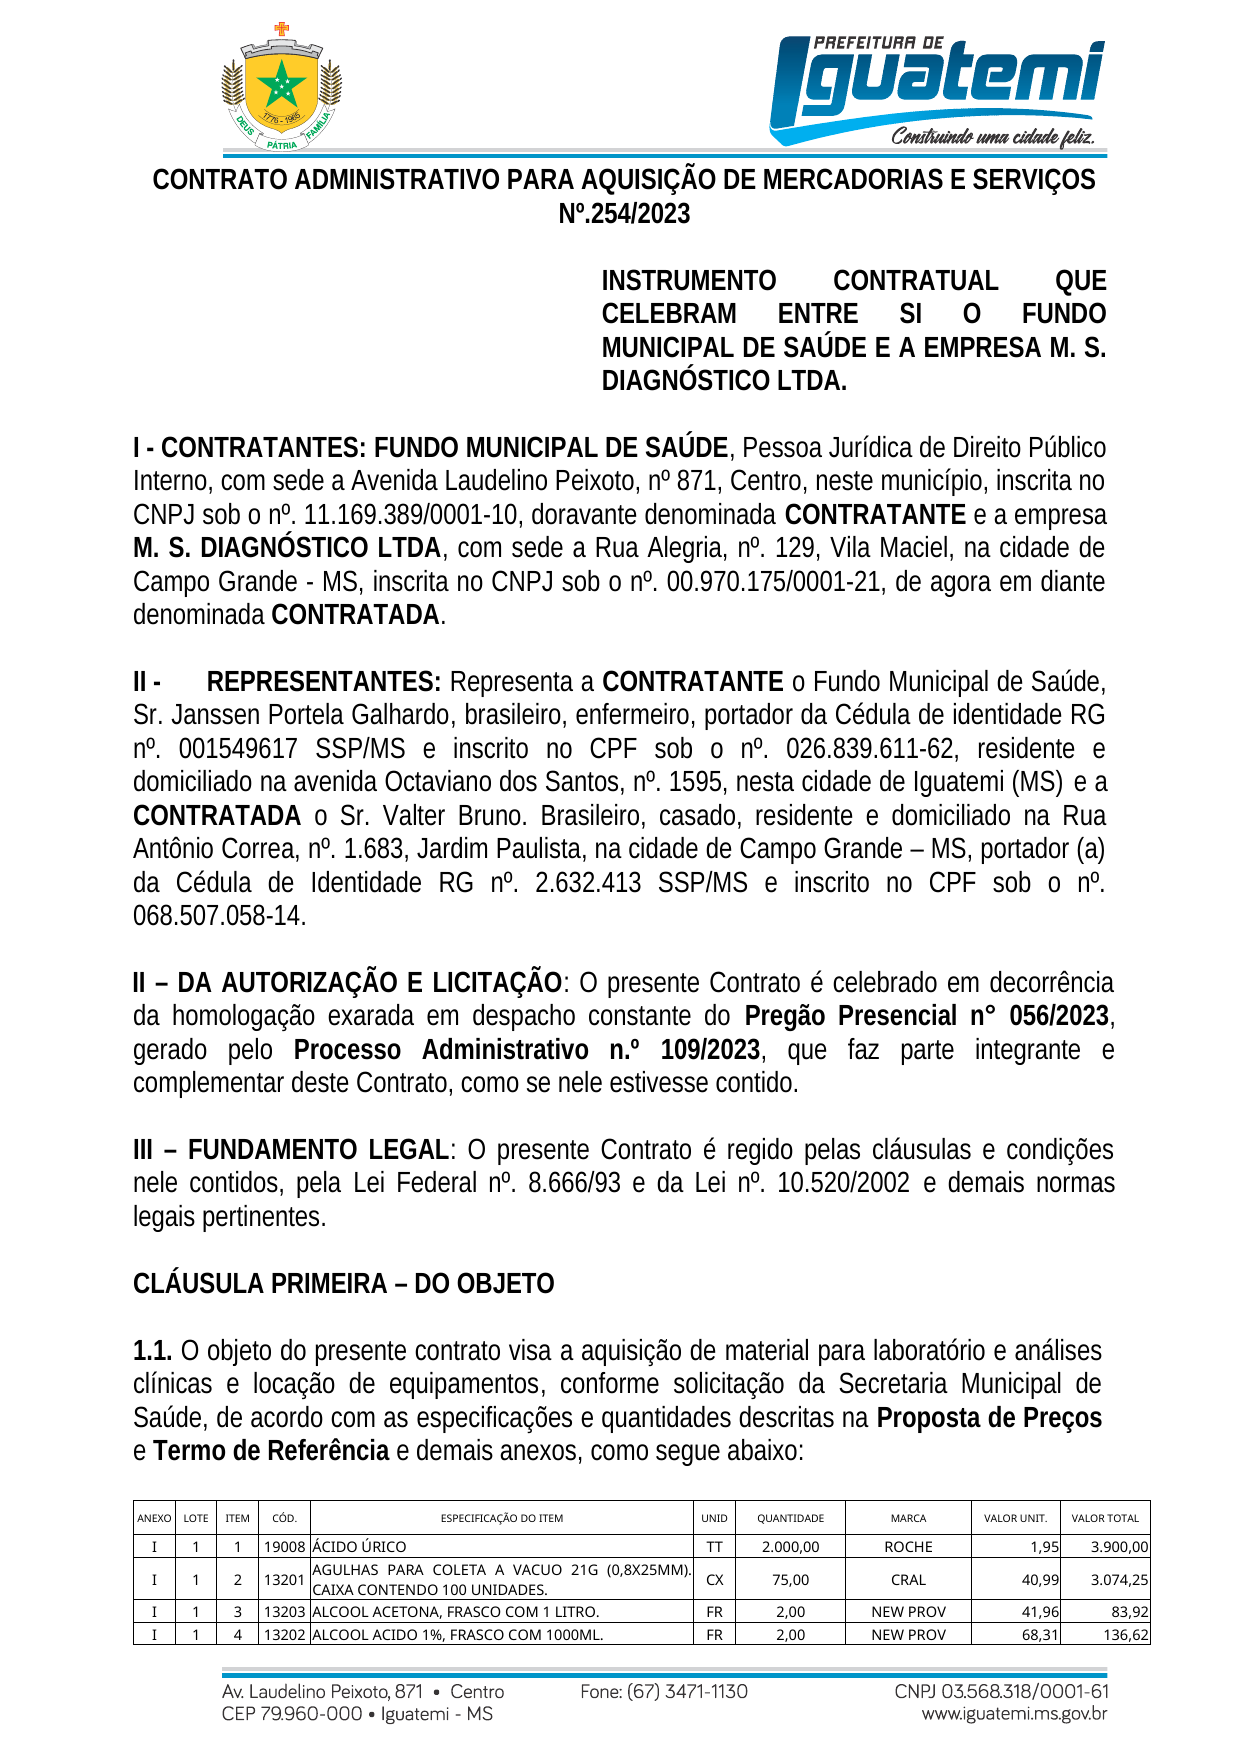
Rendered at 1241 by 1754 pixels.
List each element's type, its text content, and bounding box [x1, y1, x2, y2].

text INSTRUMENTO CONTRATUAL QUE CELEBRAM ENTRE SI O FUNDO MUNICIPAL DE SAÚDE E A EMPRESA M. S. DIAGNÓSTICO LTDA. [602, 263, 1107, 397]
table_header VALOR TOTAL [1061, 1501, 1150, 1534]
table_header QUANTIDADE [736, 1501, 845, 1534]
table_cell 2 [217, 1558, 258, 1599]
table_cell I [134, 1535, 175, 1557]
table_cell 4 [217, 1623, 258, 1644]
table_header ESPECIFICAÇÃO DO ITEM [311, 1501, 693, 1534]
table_cell FR [694, 1623, 735, 1644]
table_cell 2.000,00 [736, 1535, 845, 1557]
table_cell FR [694, 1600, 735, 1622]
table_cell CX [694, 1558, 735, 1599]
table_cell 1 [176, 1535, 216, 1557]
table_cell 1 [176, 1600, 216, 1622]
text II – DA AUTORIZAÇÃO E LICITAÇÃO: O presente Contrato é celebrado em decorrência da homologação exarada em despacho constante do Pregão Presencial n° 056/2023, gerado pelo Processo Administrativo n.º 109/2023, que faz parte integrante e complementar deste Contrato, como se nele estivesse contido. [132, 965, 1116, 1099]
table_cell 2,00 [736, 1623, 845, 1644]
table_cell NEW PROV [846, 1623, 971, 1644]
table_cell 83,92 [1061, 1600, 1150, 1622]
table_header VALOR UNIT. [972, 1501, 1060, 1534]
table_cell ALCOOL ACETONA, FRASCO COM 1 LITRO. [311, 1600, 693, 1622]
table_cell 1 [176, 1623, 216, 1644]
table_header MARCA [846, 1501, 971, 1534]
table_cell CRAL [846, 1558, 971, 1599]
text II - REPRESENTANTES: Representa a CONTRATANTE o Fundo Municipal de Saúde, Sr. Janssen Portela Galhardo, brasileiro, enfermeiro, portador da Cédula de identidade RG nº. 001549617 SSP/MS e inscrito no CPF sob o nº. 026.839.611-62, residente e domiciliado na avenida Octaviano dos Santos, nº. 1595, nesta cidade de Iguatemi (MS) e a CONTRATADA o Sr. Valter Bruno. Brasileiro, casado, residente e domiciliado na Rua Antônio Correa, nº. 1.683, Jardim Paulista, na cidade de Campo Grande – MS, portador (a) da Cédula de Identidade RG nº. 2.632.413 SSP/MS e inscrito no CPF sob o nº. 068.507.058-14. [133, 664, 1107, 932]
text III – FUNDAMENTO LEGAL: O presente Contrato é regido pelas cláusulas e condições nele contidos, pela Lei Federal nº. 8.666/93 e da Lei nº. 10.520/2002 e demais normas legais pertinentes. [133, 1132, 1116, 1232]
table_cell 136,62 [1061, 1623, 1150, 1644]
table_cell 3 [217, 1600, 258, 1622]
table_cell 3.074,25 [1061, 1558, 1150, 1599]
table_cell 41,96 [972, 1600, 1060, 1622]
table_header UNID [694, 1501, 735, 1534]
table_cell 2,00 [736, 1600, 845, 1622]
table_cell 13203 [259, 1600, 310, 1622]
table_cell I [134, 1600, 175, 1622]
table_cell TT [694, 1535, 735, 1557]
text I - CONTRATANTES: FUNDO MUNICIPAL DE SAÚDE, Pessoa Jurídica de Direito Público Interno, com sede a Avenida Laudelino Peixoto, nº 871, Centro, neste município, inscrita no CNPJ sob o nº. 11.169.389/0001-10, doravante denominada CONTRATANTE e a empresa M. S. DIAGNÓSTICO LTDA, com sede a Rua Alegria, nº. 129, Vila Maciel, na cidade de Campo Grande - MS, inscrita no CNPJ sob o nº. 00.970.175/0001-21, de agora em diante denominada CONTRATADA. [133, 430, 1107, 631]
table_cell 40,99 [972, 1558, 1060, 1599]
table_cell ALCOOL ACIDO 1%, FRASCO COM 1000ML. [311, 1623, 693, 1644]
table_header ANEXO [134, 1501, 175, 1534]
text CONTRATO ADMINISTRATIVO PARA AQUISIÇÃO DE MERCADORIAS E SERVIÇOS Nº.254/2023 [133, 162, 1116, 229]
table_cell 19008 [259, 1535, 310, 1557]
table_cell 68,31 [972, 1623, 1060, 1644]
table_cell 3.900,00 [1061, 1535, 1150, 1557]
table_cell 75,00 [736, 1558, 845, 1599]
table_cell 13202 [259, 1623, 310, 1644]
table_cell ROCHE [846, 1535, 971, 1557]
table_header CÓD. [259, 1501, 310, 1534]
table_cell I [134, 1623, 175, 1644]
table_cell AGULHAS PARA COLETA A VACUO 21G (0,8X25MM). CAIXA CONTENDO 100 UNIDADES. [311, 1558, 693, 1599]
table_cell 1 [217, 1535, 258, 1557]
text 1.1. O objeto do presente contrato visa a aquisição de material para laboratório e análises clínicas e locação de equipamentos, conforme solicitação da Secretaria Municipal de Saúde, de acordo com as especificações e quantidades descritas na Proposta de Preços e Termo de Referência e demais anexos, como segue abaixo: [133, 1333, 1103, 1467]
table_cell I [134, 1558, 175, 1599]
table_cell ÁCIDO ÚRICO [311, 1535, 693, 1557]
table_cell 13201 [259, 1558, 310, 1599]
table_header LOTE [176, 1501, 216, 1534]
table_cell 1,95 [972, 1535, 1060, 1557]
table_cell NEW PROV [846, 1600, 971, 1622]
text CLÁUSULA PRIMEIRA – DO OBJETO [133, 1266, 1116, 1299]
table_cell 1 [176, 1558, 216, 1599]
table_header ITEM [217, 1501, 258, 1534]
